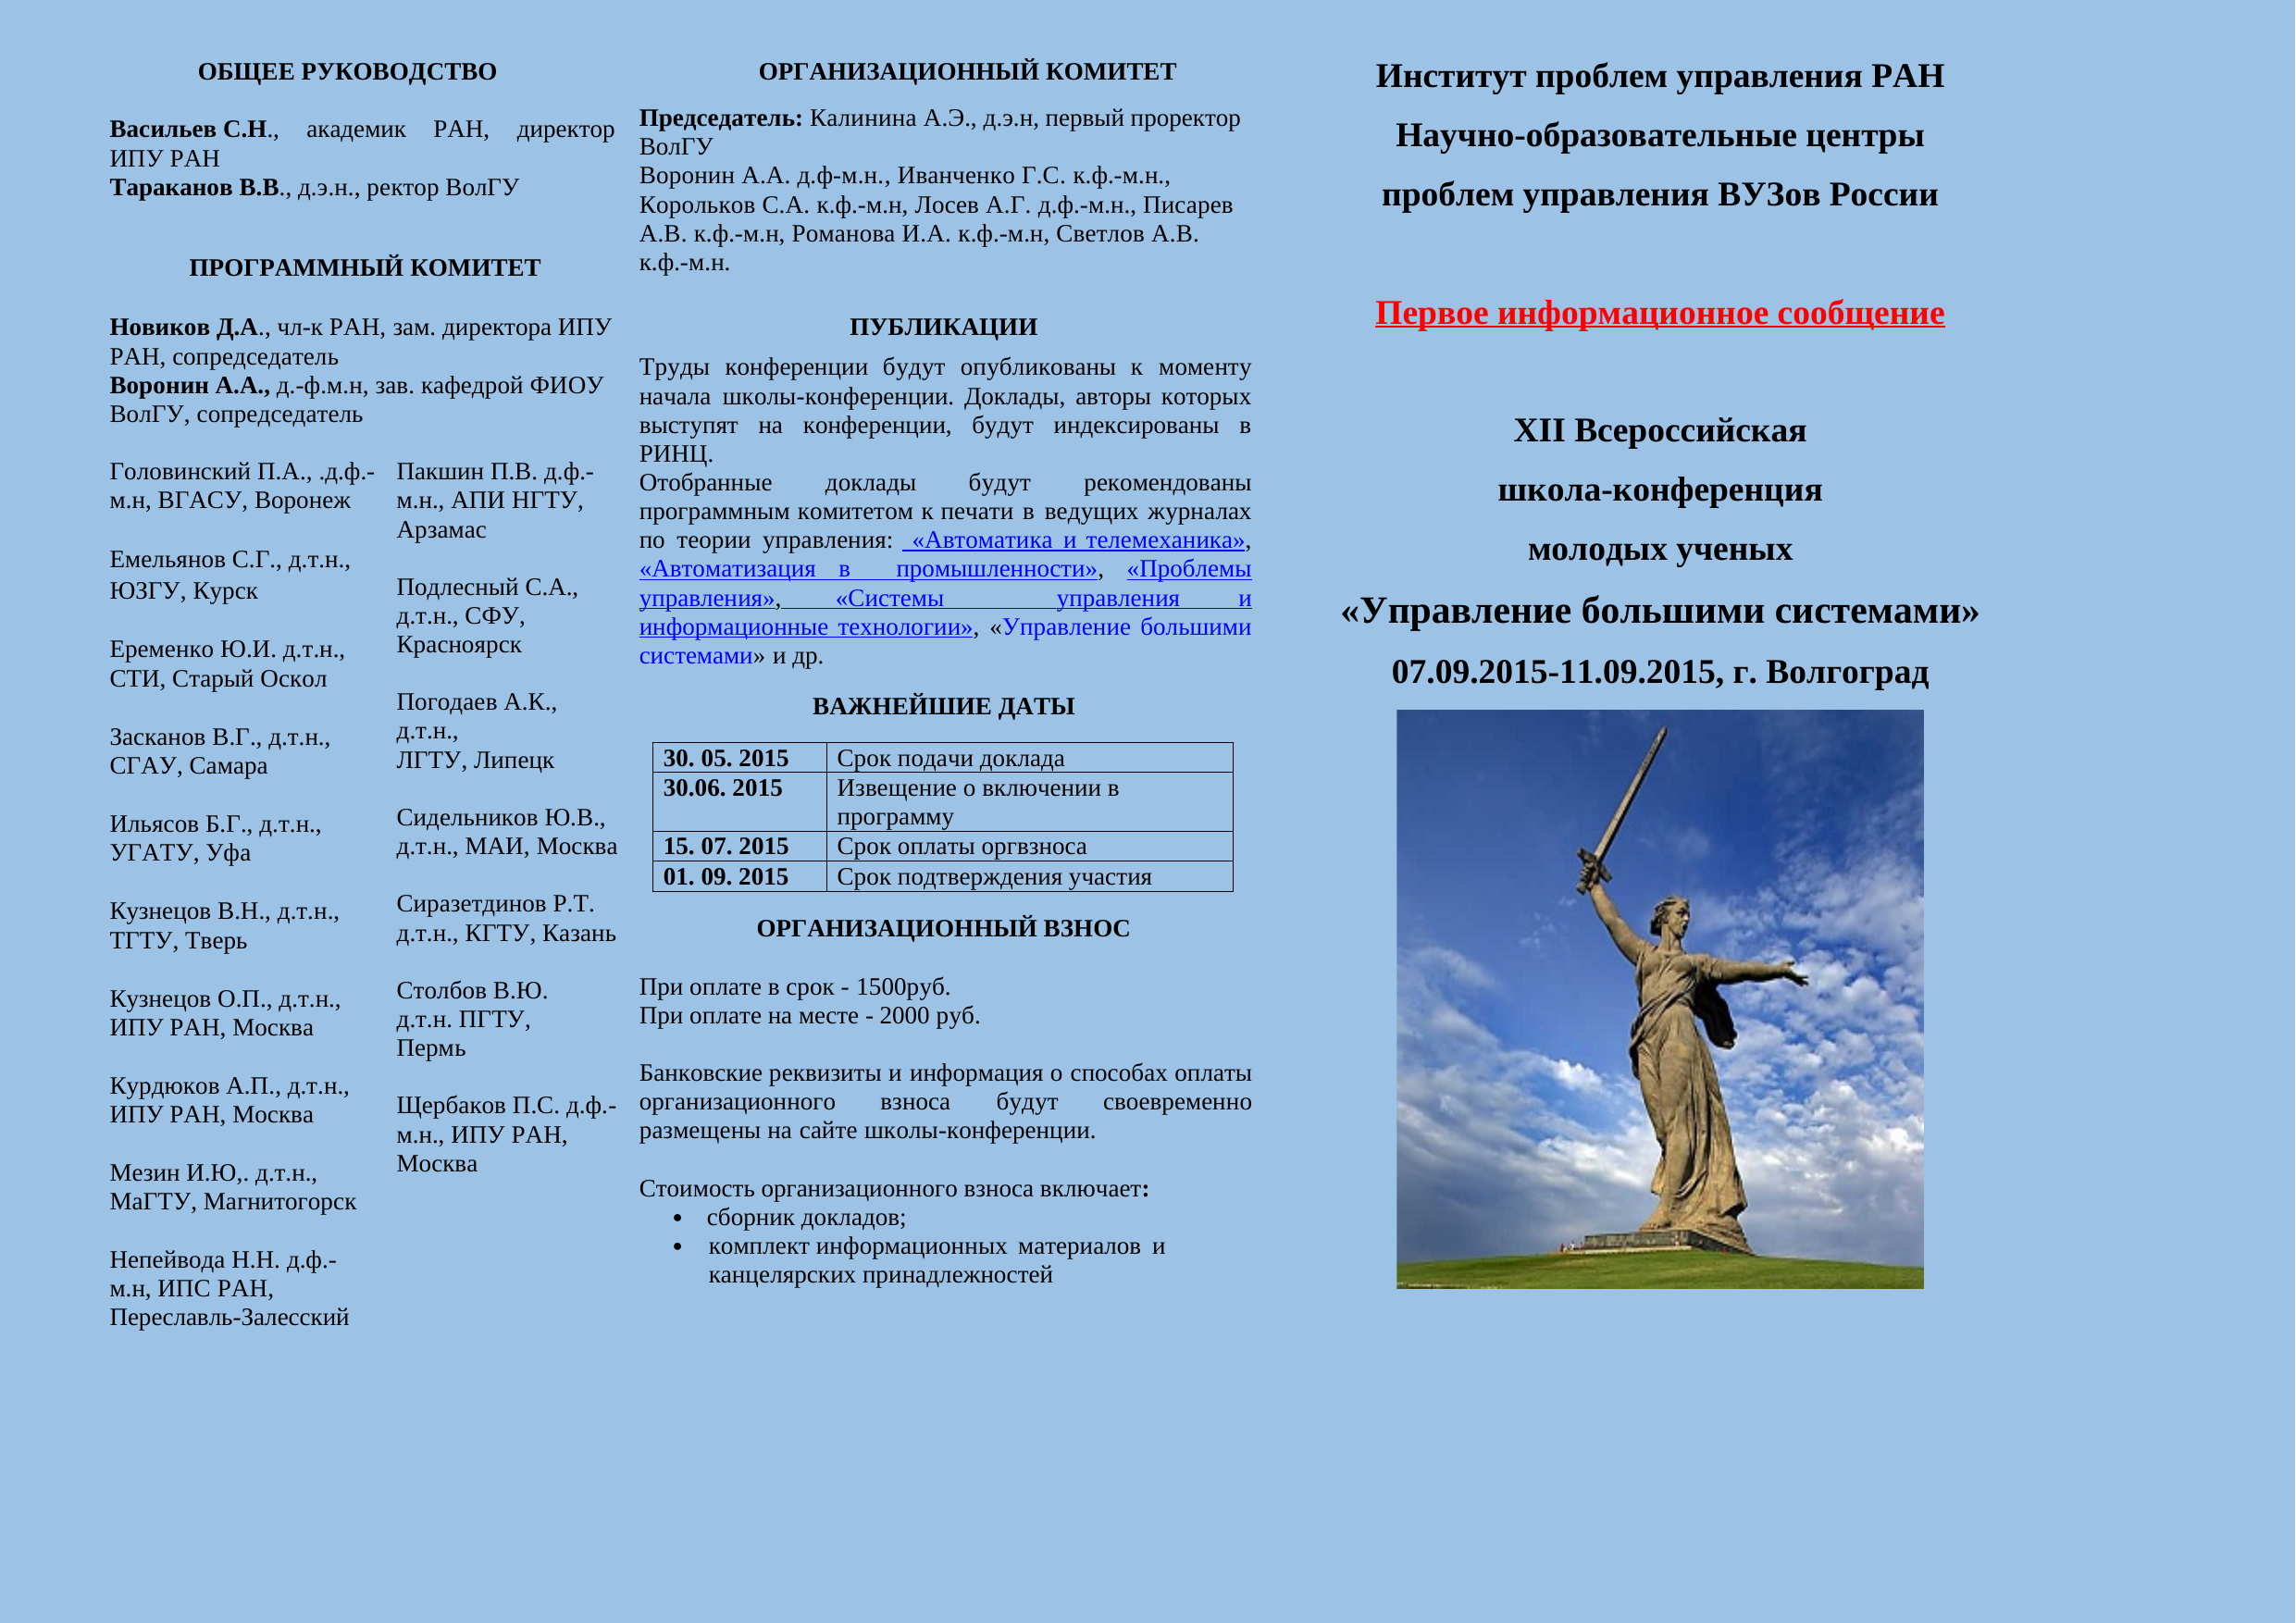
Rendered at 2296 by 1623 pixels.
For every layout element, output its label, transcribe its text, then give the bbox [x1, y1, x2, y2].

table_header ОБЩЕЕ РУКОВОДСТВО Васильев С.Н., академик РАН, директор ИПУ РАН Тараканов В.В., д.э.н., ректор ВолГУ ПРОГРАММНЫЙ КОМИТЕТ Новиков Д.А., чл-к РАН, зам. директора ИПУ РАН, сопредседатель Воронин А.А., д.-ф.м.н, зав. кафедрой ФИОУ ВолГУ, сопредседатель [89, 55, 628, 456]
table_header ОРГАНИЗАЦИОННЫЙ КОМИТЕТ Председатель: Калинина А.Э., д.э.н, первый проректор ВолГУ Воронин А.А. д.ф-м.н., Иванченко Г.С. к.ф.-м.н., Корольков С.А. к.ф.-м.н, Лосев А.Г. д.ф.-м.н., Писарев А.В. к.ф.-м.н, Романова И.А. к.ф.-м.н, Светлов А.В. к.ф.-м.н. ПУБЛИКАЦИИ Труды конференции будут опубликованы к моменту начала школы-конференции. Доклады, авторы которых выступят на конференции, будут индексированы в РИНЦ. Отобранные доклады будут рекомендованы программным комитетом к печати в ведущих журналах по теории управления: «Автоматика и телемеханика», «Автоматизация в промышленности», «Проблемы управления», «Системы управления и информационные технологии», «Управление большими системами» и др. ВАЖНЕЙШИЕ ДАТЫ ОРГАНИЗАЦИОННЫЙ ВЗНОС При оплате в срок - 1500руб. При оплате на месте - 2000 руб. Банковские реквизиты и информация о способах оплаты организационного взноса будут своевременно размещены на сайте школы-конференции. Стоимость организационного взноса включает: сборник докладов; комплект информационных материалов и канцелярских принадлежностей [628, 55, 1257, 1354]
picture [1396, 710, 1924, 1289]
table_cell Пакшин П.В. д.ф.-м.н., АПИ НГТУ, Арзамас Подлесный С.А., д.т.н., СФУ, Красноярск Погодаев А.К., д.т.н., ЛГТУ, Липецк Сидельников Ю.В., д.т.н., МАИ, Москва Сиразетдинов Р.Т. д.т.н., КГТУ, Казань Столбов В.Ю. д.т.н. ПГТУ, Пермь Щербаков П.С. д.ф.-м.н., ИПУ РАН, Москва [386, 456, 628, 1354]
table_cell Головинский П.А., .д.ф.-м.н, ВГАСУ, Воронеж Емельянов С.Г., д.т.н., ЮЗГУ, Курск Еременко Ю.И. д.т.н., СТИ, Старый Оскол Засканов В.Г., д.т.н., СГАУ, Самара Ильясов Б.Г., д.т.н., УГАТУ, Уфа Кузнецов В.Н., д.т.н., ТГТУ, Тверь Кузнецов О.П., д.т.н., ИПУ РАН, Москва Курдюков А.П., д.т.н., ИПУ РАН, Москва Мезин И.Ю,. д.т.н., МаГТУ, Магнитогорск Непейвода Н.Н. д.ф.-м.н, ИПС РАН, Переславль-Залесский [89, 456, 386, 1354]
table_header Институт проблем управления РАН Научно-образовательные центры проблем управления ВУЗов России Первое информационное сообщение XII Всероссийская школа-конференция молодых ученых «Управление большими системами» 07.09.2015-11.09.2015, г. Волгоград [1258, 55, 2064, 1354]
